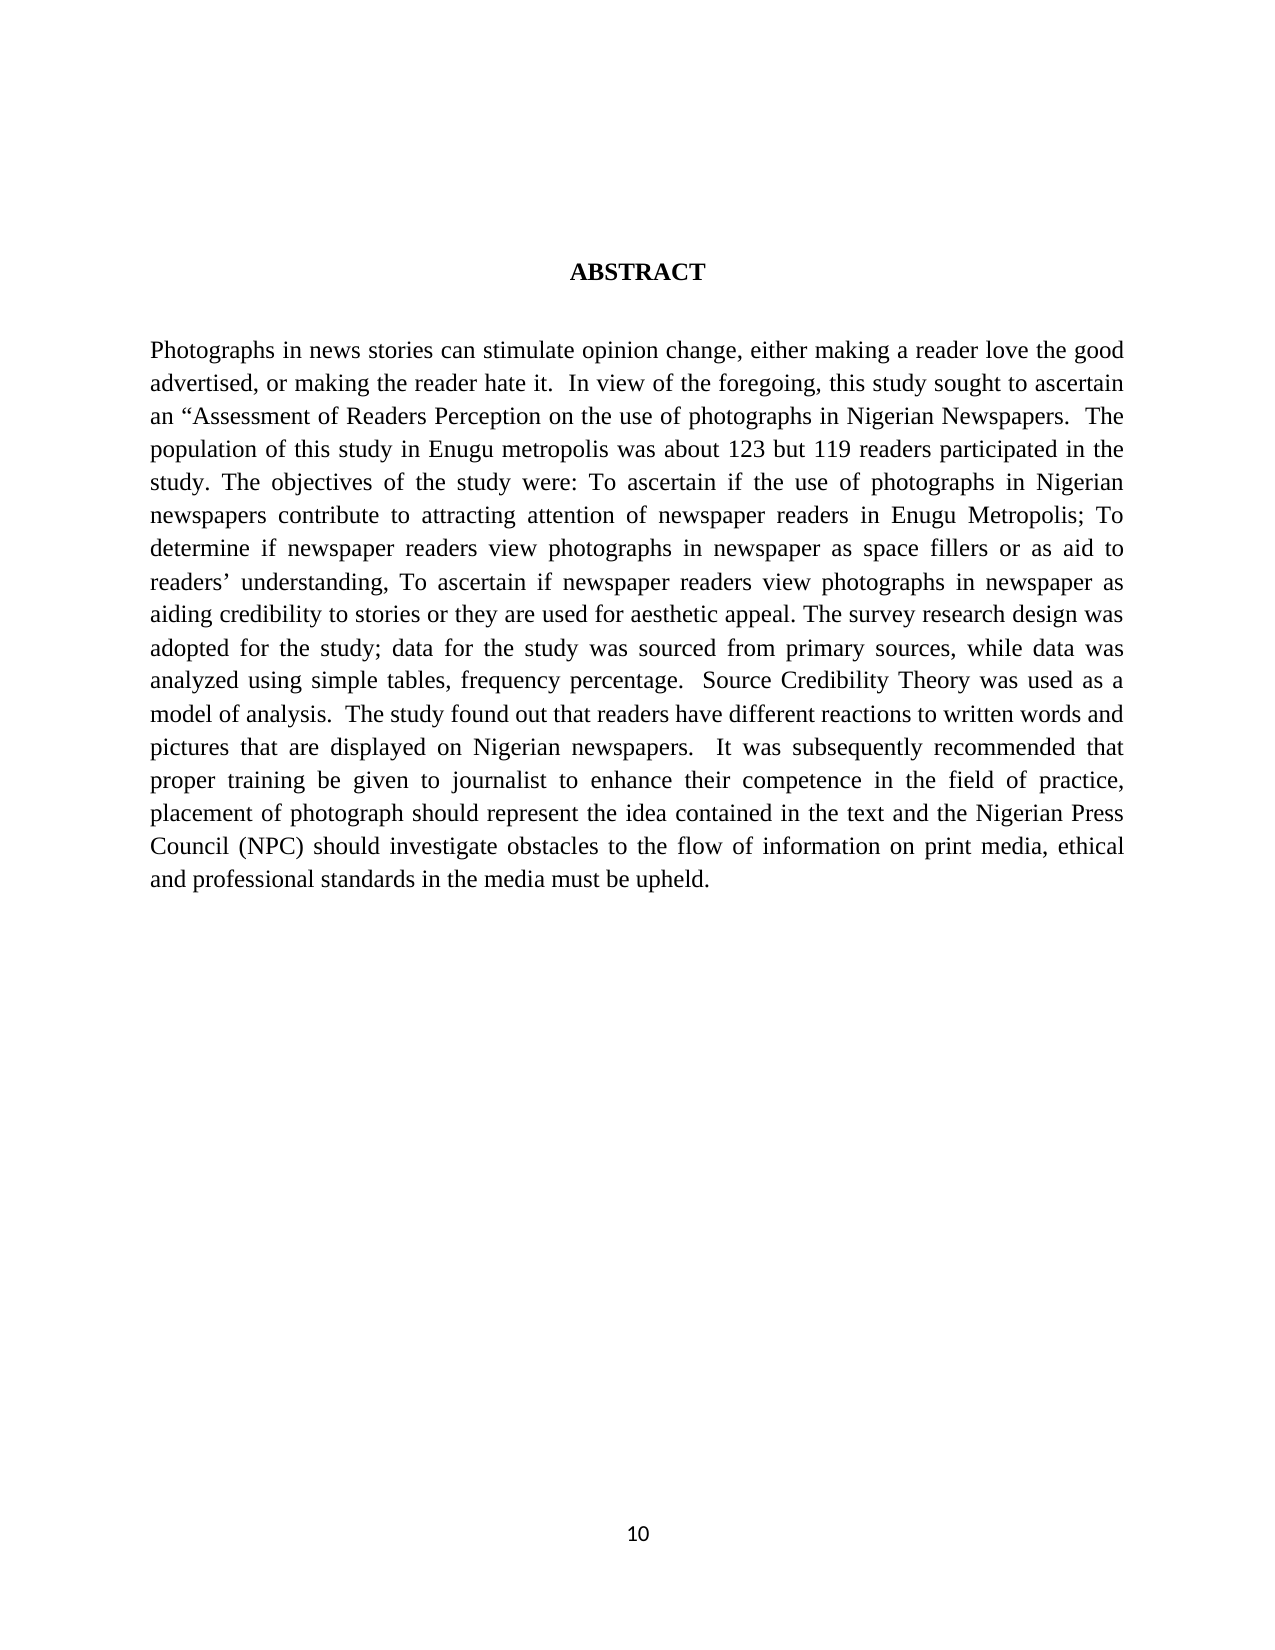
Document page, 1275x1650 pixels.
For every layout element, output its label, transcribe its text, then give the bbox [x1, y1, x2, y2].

text ABSTRACT [150, 257, 1125, 286]
text Photographs in news stories can stimulate opinion change, either making a reader love the good advertised, or making the reader hate it. In view of the foregoing, this study sought to ascertain an “Assessment of Readers Perception on the use of photographs in Nigerian Newspapers. The population of this study in Enugu metropolis was about 123 but 119 readers participated in the study. The objectives of the study were: To ascertain if the use of photographs in Nigerian newspapers contribute to attracting attention of newspaper readers in Enugu Metropolis; To determine if newspaper readers view photographs in newspaper as space fillers or as aid to readers’ understanding, To ascertain if newspaper readers view photographs in newspaper as aiding credibility to stories or they are used for aesthetic appeal. The survey research design was adopted for the study; data for the study was sourced from primary sources, while data was analyzed using simple tables, frequency percentage. Source Credibility Theory was used as a model of analysis. The study found out that readers have different reactions to written words and pictures that are displayed on Nigerian newspapers. It was subsequently recommended that proper training be given to journalist to enhance their competence in the field of practice, placement of photograph should represent the idea contained in the text and the Nigerian Press Council (NPC) should investigate obstacles to the flow of information on print media, ethical and professional standards in the media must be upheld. [150, 335, 1125, 892]
